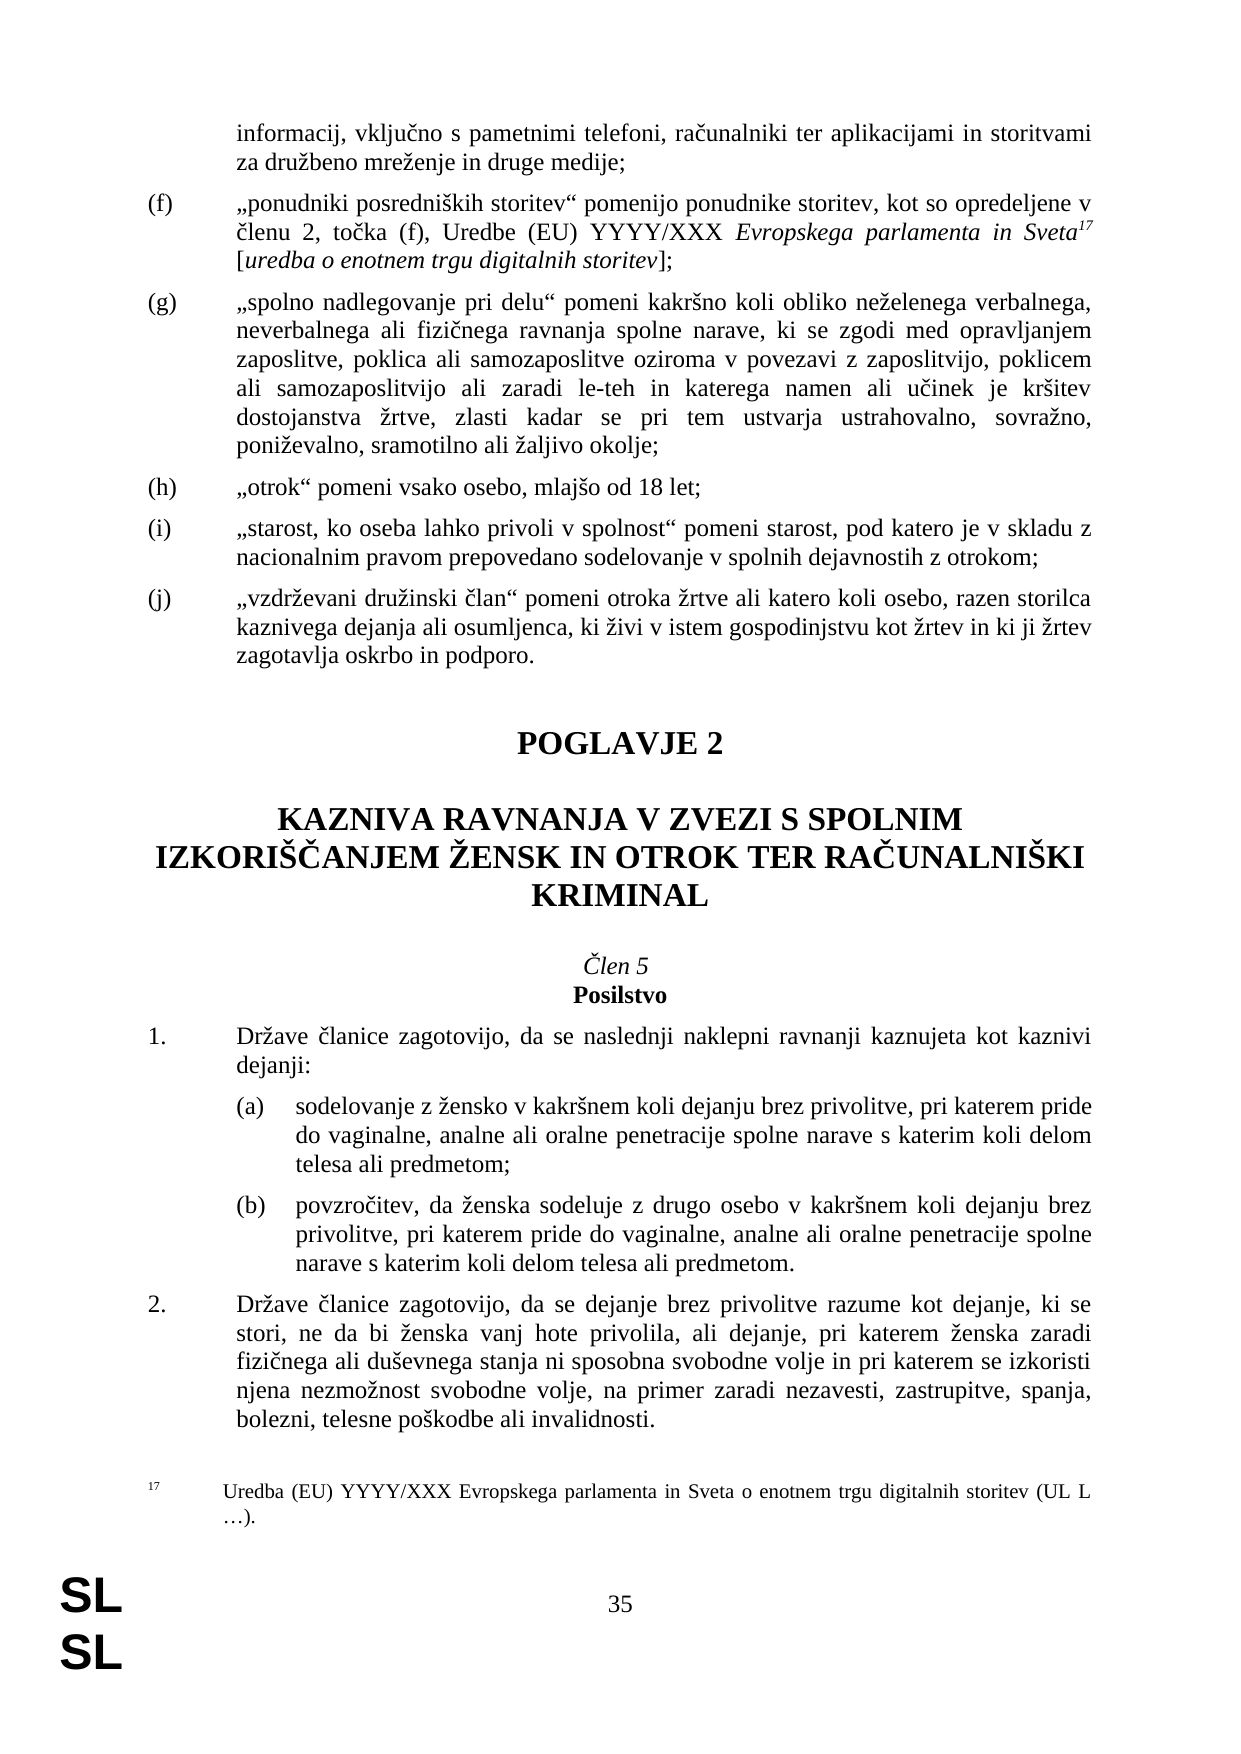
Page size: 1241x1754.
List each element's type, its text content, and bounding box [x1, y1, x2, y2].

text 2. Države članice zagotovijo, da se dejanje brez privolitve razume kot dejanje, ki se stori, ne da bi ženska vanj hote privolila, ali dejanje, pri katerem ženska zaradi fizičnega ali duševnega stanja ni sposobna svobodne volje in pri katerem se izkoristi njena nezmožnost svobodne volje, na primer zaradi nezavesti, zastrupitve, spanja, bolezni, telesne poškodbe ali invalidnosti. [148, 1289, 1092, 1433]
text (b) povzročitev, da ženska sodeluje z drugo osebo v kakršnem koli dejanju brez privolitve, pri katerem pride do vaginalne, analne ali oralne penetracije spolne narave s katerim koli delom telesa ali predmetom. [236, 1190, 1092, 1276]
text (i) „starost, ko oseba lahko privoli v spolnost“ pomeni starost, pod katero je v skladu z nacionalnim pravom prepovedano sodelovanje v spolnih dejavnostih z otrokom; [148, 513, 1092, 571]
title KAZNIVA RAVNANJA V ZVEZI S SPOLNIM IZKORIŠČANJEM ŽENSK IN OTROK TER RAČUNALNIŠKI KRIMINAL [148, 799, 1092, 914]
text (g) „spolno nadlegovanje pri delu“ pomeni kakršno koli obliko neželenega verbalnega, neverbalnega ali fizičnega ravnanja spolne narave, ki se zgodi med opravljanjem zaposlitve, poklica ali samozaposlitve oziroma v povezavi z zaposlitvijo, poklicem ali samozaposlitvijo ali zaradi le-teh in katerega namen ali učinek je kršitev dostojanstva žrtve, zlasti kadar se pri tem ustvarja ustrahovalno, sovražno, poniževalno, sramotilno ali žaljivo okolje; [148, 287, 1092, 459]
text Člen 5 Posilstvo [148, 951, 1092, 1009]
text (f) „ponudniki posredniških storitev“ pomenijo ponudnike storitev, kot so opredeljene v členu 2, točka (f), Uredbe (EU) YYYY/XXX Evropskega parlamenta in Sveta [uredba o enotnem trgu digitalnih storitev]; [148, 188, 1092, 274]
text (a) sodelovanje z žensko v kakršnem koli dejanju brez privolitve, pri katerem pride do vaginalne, analne ali oralne penetracije spolne narave s katerim koli delom telesa ali predmetom; [236, 1091, 1092, 1178]
text 1. Države članice zagotovijo, da se naslednji naklepni ravnanji kaznujeta kot kaznivi dejanji: [148, 1021, 1092, 1079]
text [148, 118, 1092, 176]
title POGLAVJE 2 [148, 723, 1092, 761]
text (h) „otrok“ pomeni vsako osebo, mlajšo od 18 let; [148, 472, 1092, 501]
text (j) „vzdrževani družinski član“ pomeni otroka žrtve ali katero koli osebo, razen storilca kaznivega dejanja ali osumljenca, ki živi v istem gospodinjstvu kot žrtev in ki ji žrtev zagotavlja oskrbo in podporo. [148, 583, 1092, 669]
